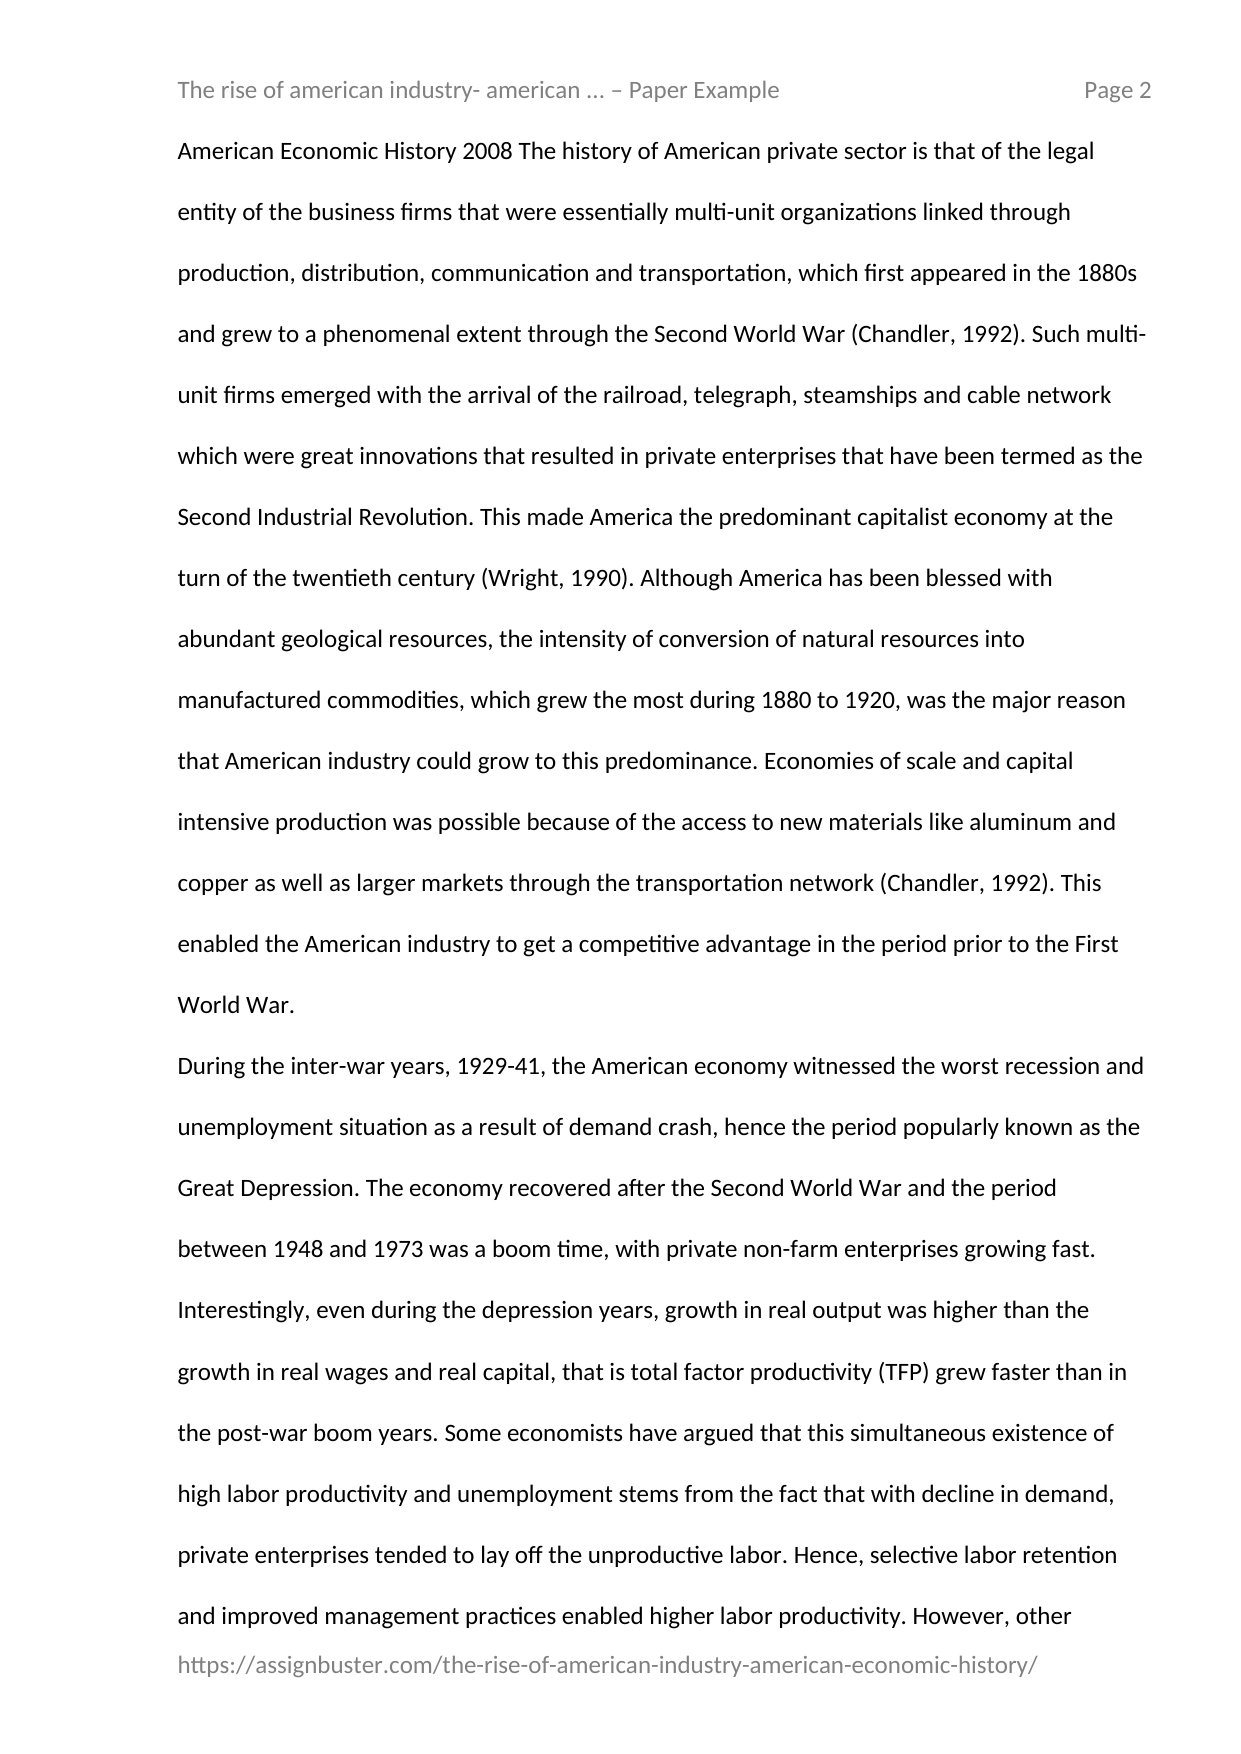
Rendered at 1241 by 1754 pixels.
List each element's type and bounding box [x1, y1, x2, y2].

text [177, 135, 1152, 1630]
